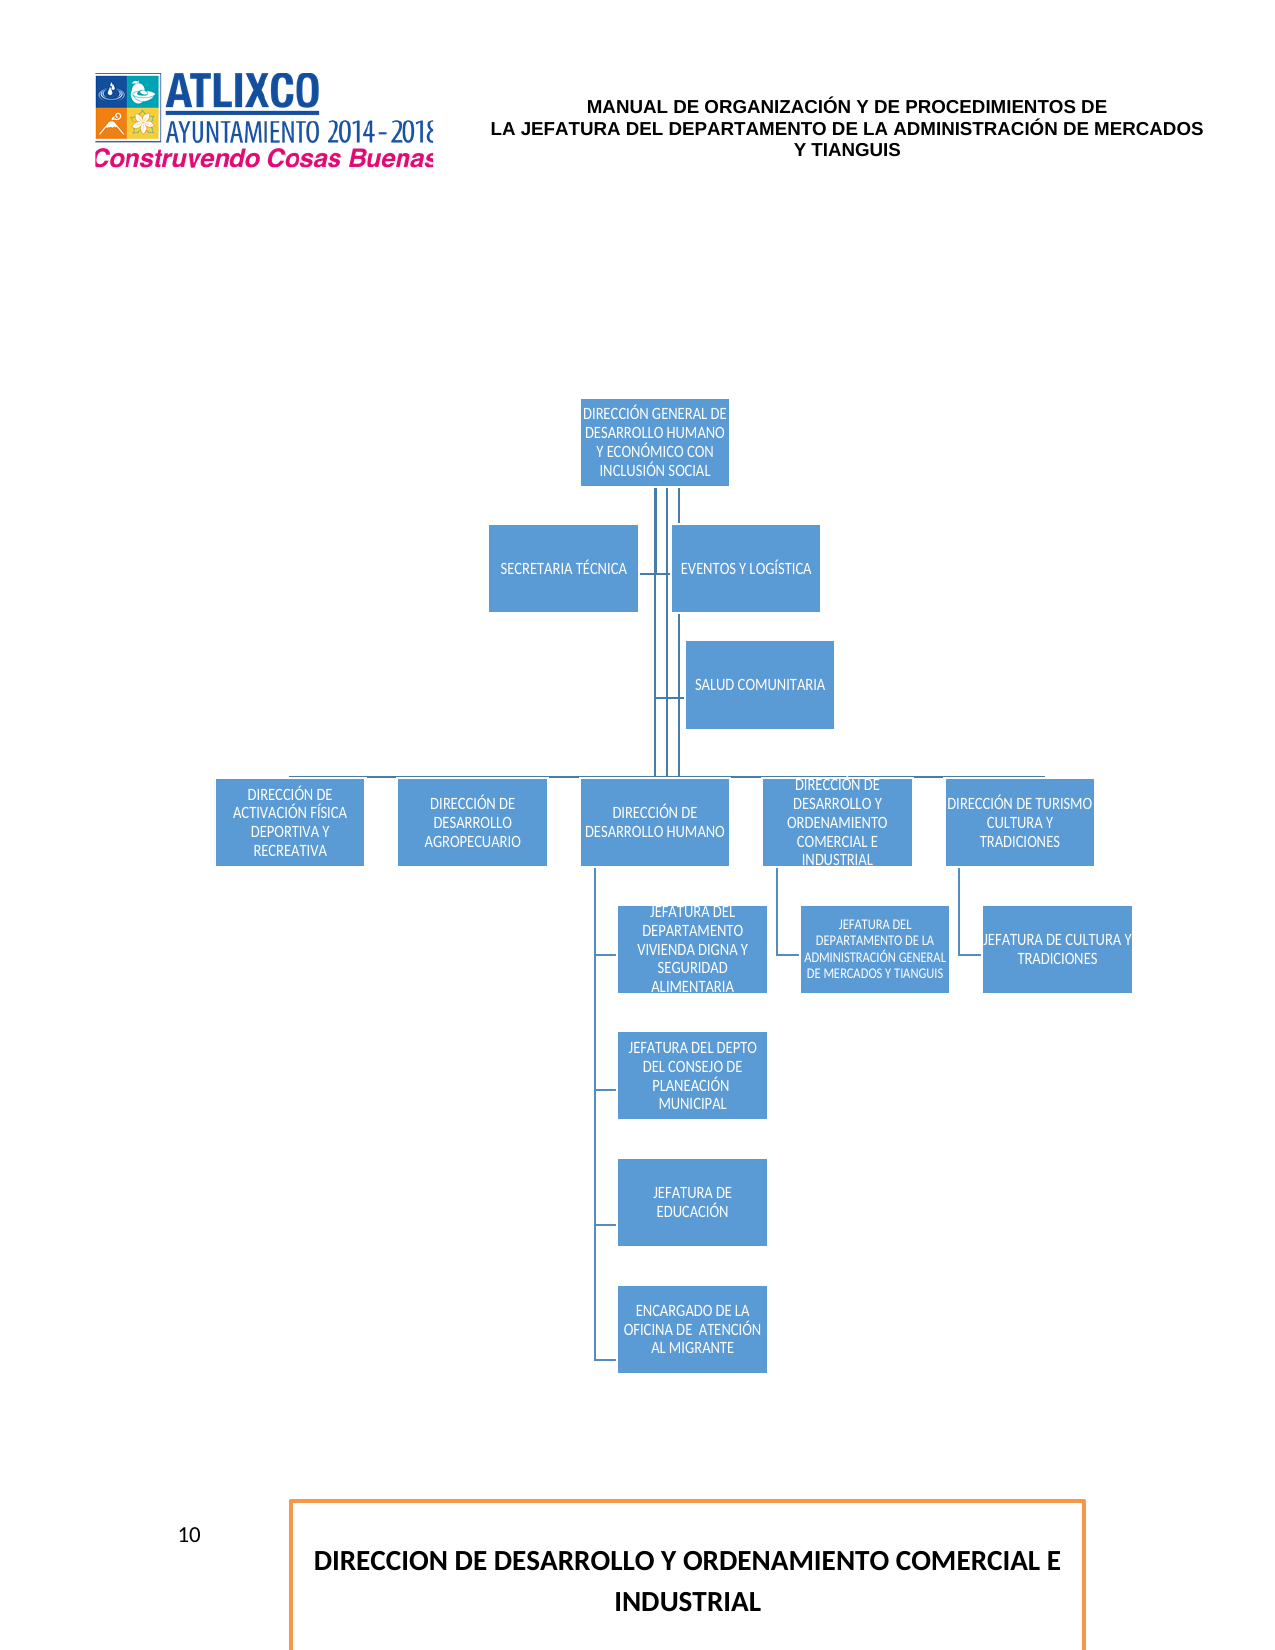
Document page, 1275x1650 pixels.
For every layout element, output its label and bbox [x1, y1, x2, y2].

picture [92, 73, 433, 167]
